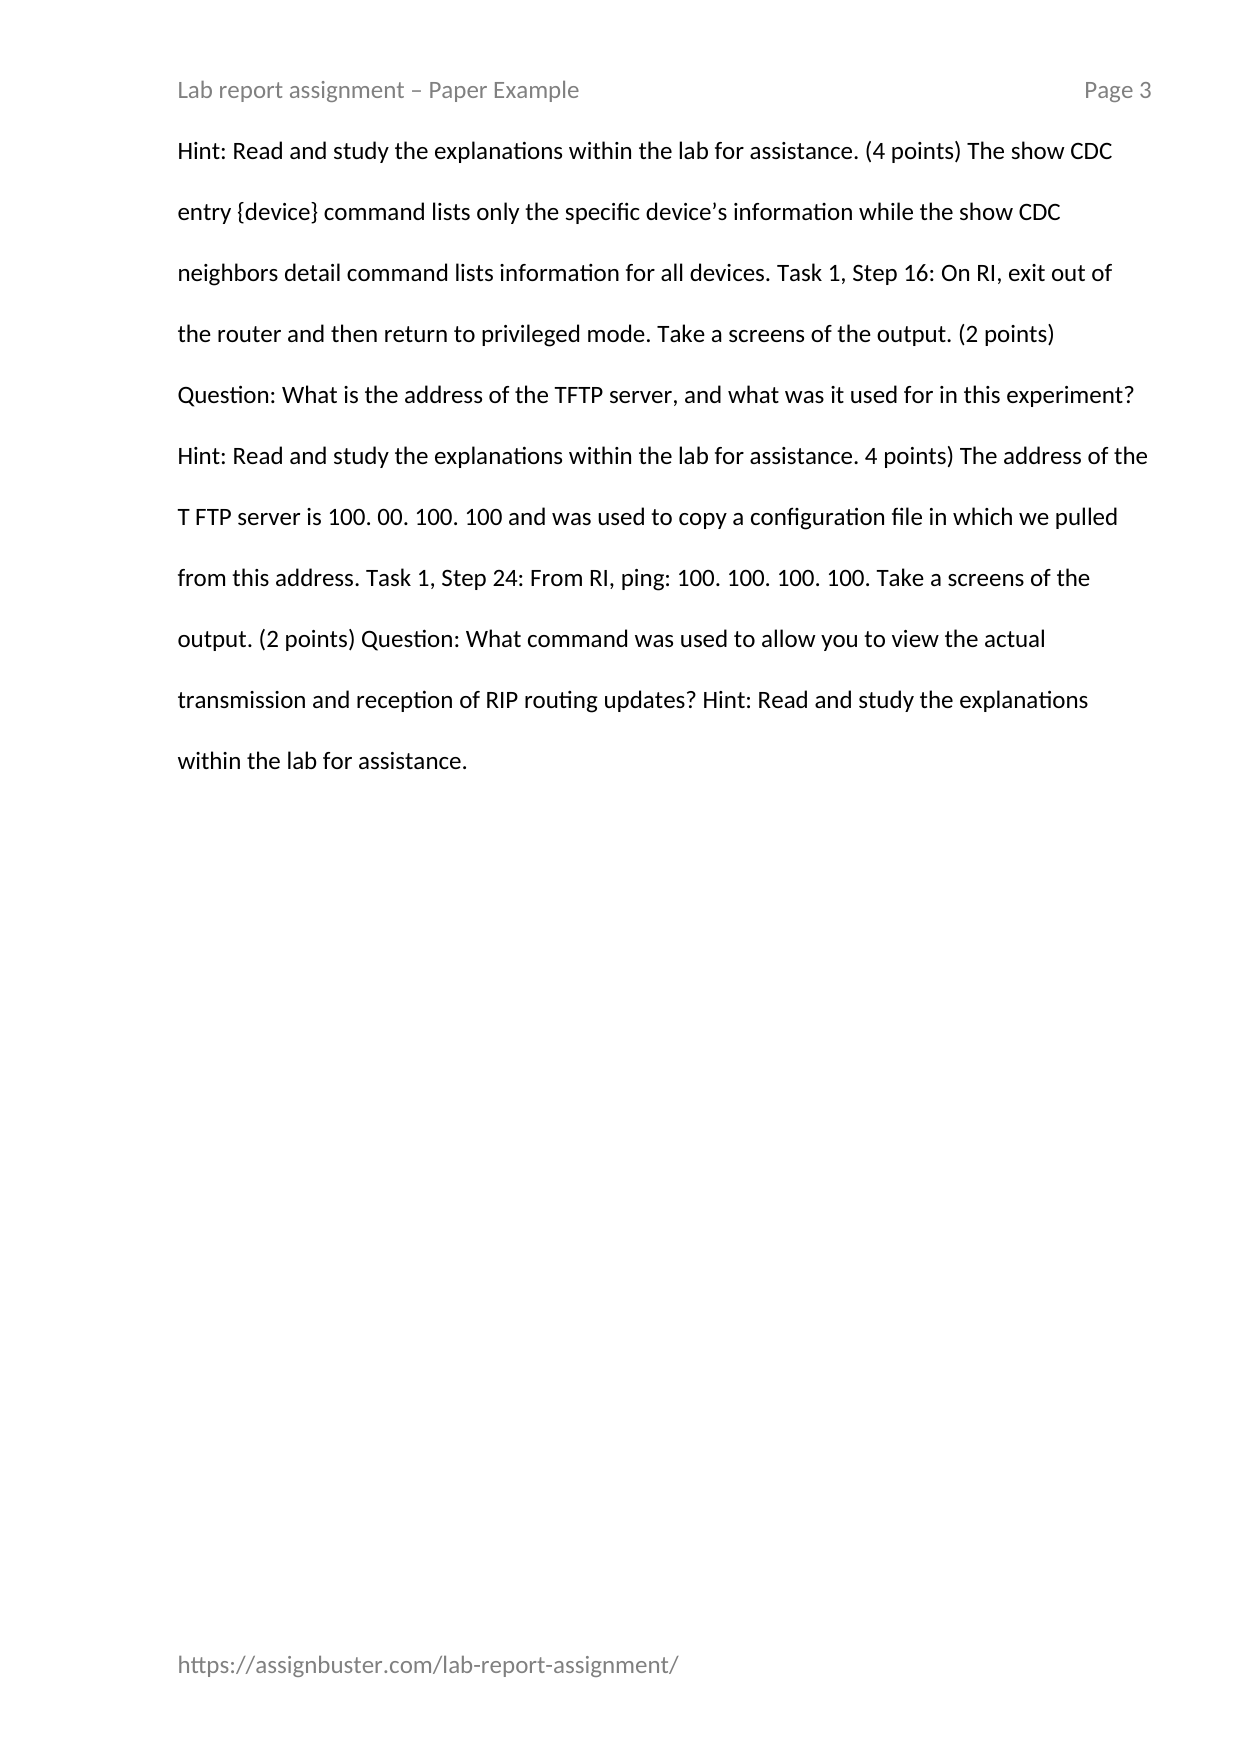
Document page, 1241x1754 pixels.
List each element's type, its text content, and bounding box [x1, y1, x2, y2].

text Hint: Read and study the explanations within the lab for assistance. (4 points) The show CDC entry {device} command lists only the specific device’s information while the show CDC neighbors detail command lists information for all devices. Task 1, Step 16: On RI, exit out of the router and then return to privileged mode. Take a screens of the output. (2 points) Question: What is the address of the TFTP server, and what was it used for in this experiment? Hint: Read and study the explanations within the lab for assistance. 4 points) The address of the T FTP server is 100. 00. 100. 100 and was used to copy a configuration file in which we pulled from this address. Task 1, Step 24: From RI, ping: 100. 100. 100. 100. Take a screens of the output. (2 points) Question: What command was used to allow you to view the actual transmission and reception of RIP routing updates? Hint: Read and study the explanations within the lab for assistance. [177, 135, 1152, 776]
